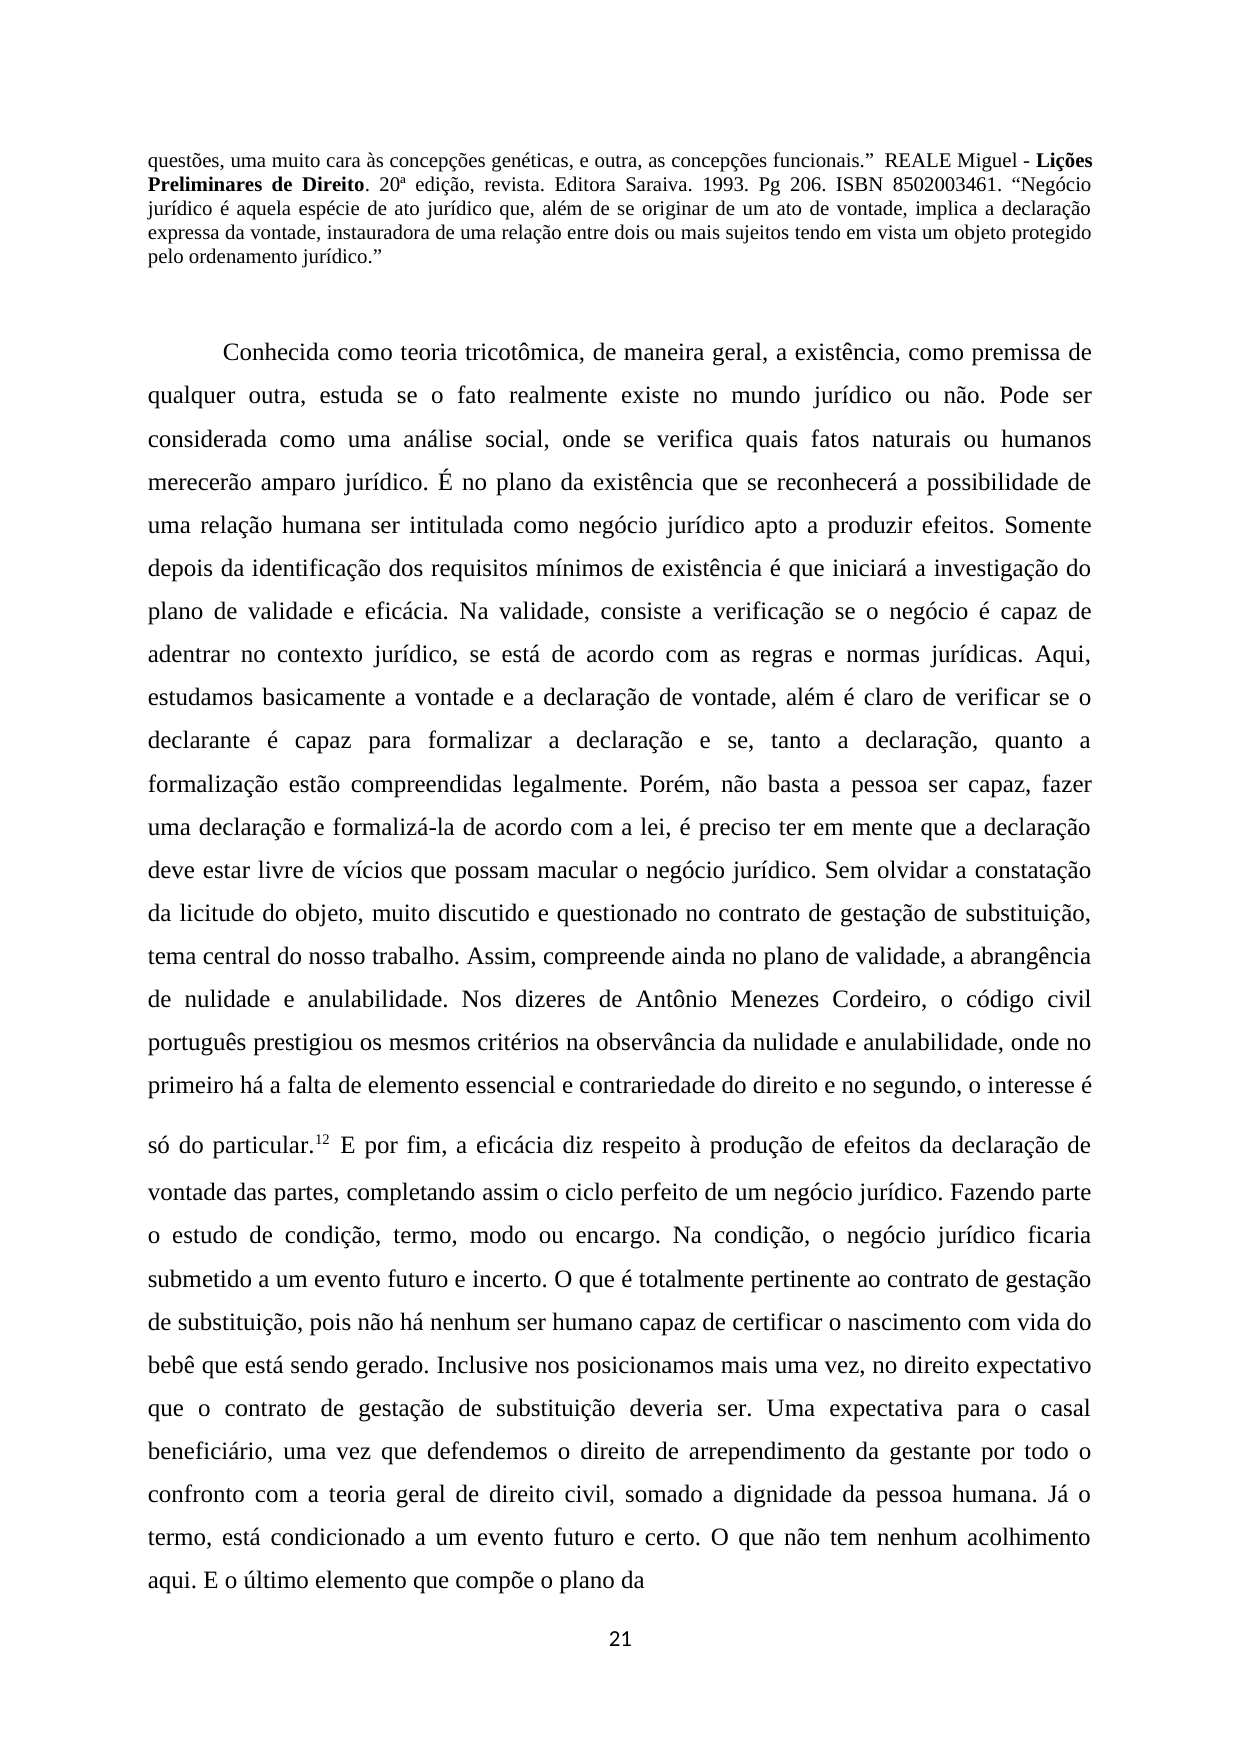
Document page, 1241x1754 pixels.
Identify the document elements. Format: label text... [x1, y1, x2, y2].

text Conhecida como teoria tricotômica, de maneira geral, a existência, como premissa de qualquer outra, estuda se o fato realmente existe no mundo jurídico ou não. Pode ser considerada como uma análise social, onde se verifica quais fatos naturais ou humanos merecerão amparo jurídico. É no plano da existência que se reconhecerá a possibilidade de uma relação humana ser intitulada como negócio jurídico apto a produzir efeitos. Somente depois da identificação dos requisitos mínimos de existência é que iniciará a investigação do plano de validade e eficácia. Na validade, consiste a verificação se o negócio é capaz de adentrar no contexto jurídico, se está de acordo com as regras e normas jurídicas. Aqui, estudamos basicamente a vontade e a declaração de vontade, além é claro de verificar se o declarante é capaz para formalizar a declaração e se, tanto a declaração, quanto a formalização estão compreendidas legalmente. Porém, não basta a pessoa ser capaz, fazer uma declaração e formalizá-la de acordo com a lei, é preciso ter em mente que a declaração deve estar livre de vícios que possam macular o negócio jurídico. Sem olvidar a constatação da licitude do objeto, muito discutido e questionado no contrato de gestação de substituição, tema central do nosso trabalho. Assim, compreende ainda no plano de validade, a abrangência de nulidade e anulabilidade. Nos dizeres de Antônio Menezes Cordeiro, o código civil português prestigiou os mesmos critérios na observância da nulidade e anulabilidade, onde no primeiro há a falta de elemento essencial e contrariedade do direito e no segundo, o interesse é só do particular.12 E por fim, a eficácia diz respeito à produção de efeitos da declaração de vontade das partes, completando assim o ciclo perfeito de um negócio jurídico. Fazendo parte o estudo de condição, termo, modo ou encargo. Na condição, o negócio jurídico ficaria submetido a um evento futuro e incerto. O que é totalmente pertinente ao contrato de gestação de substituição, pois não há nenhum ser humano capaz de certificar o nascimento com vida do bebê que está sendo gerado. Inclusive nos posicionamos mais uma vez, no direito expectativo que o contrato de gestação de substituição deveria ser. Uma expectativa para o casal beneficiário, uma vez que defendemos o direito de arrependimento da gestante por todo o confronto com a teoria geral de direito civil, somado a dignidade da pessoa humana. Já o termo, está condicionado a um evento futuro e certo. O que não tem nenhum acolhimento aqui. E o último elemento que compõe o plano da [148, 337, 1092, 1594]
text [148, 148, 1092, 268]
